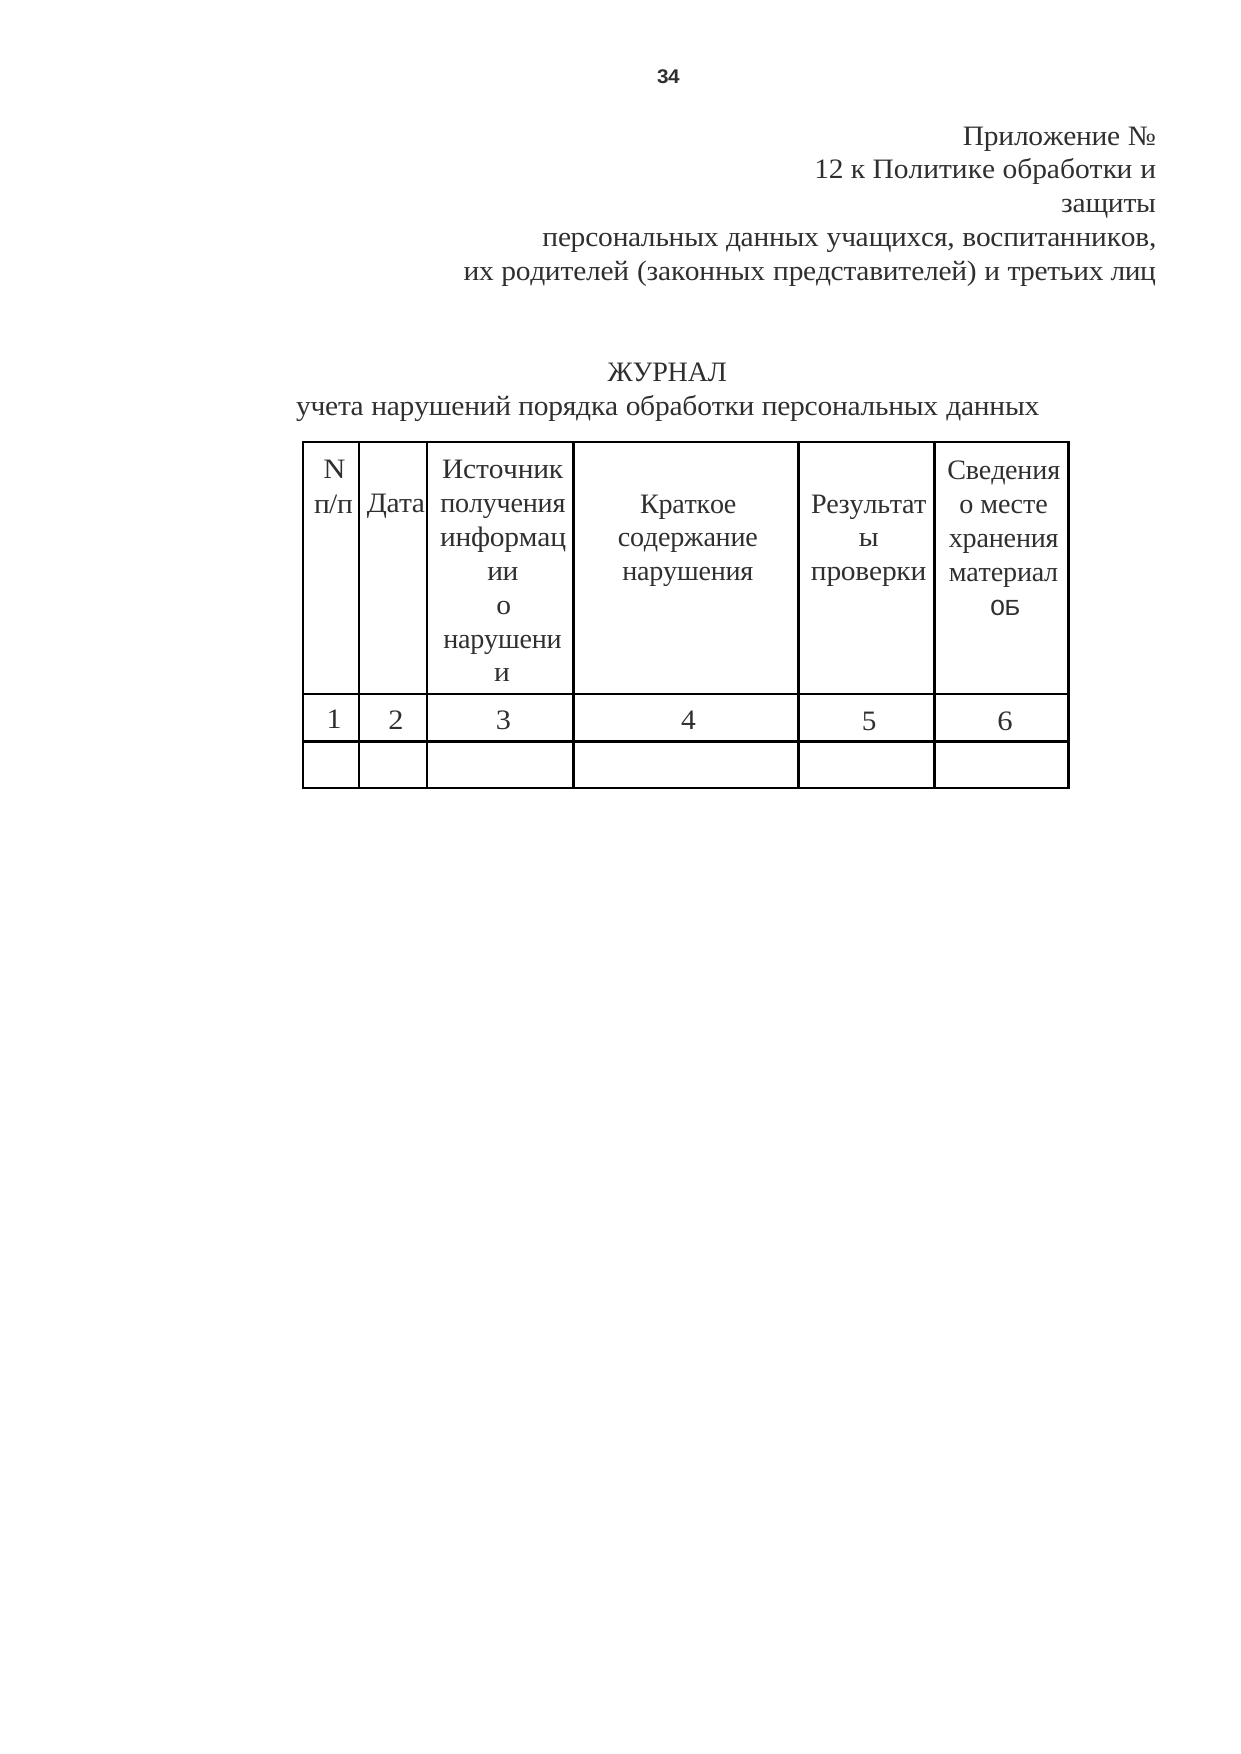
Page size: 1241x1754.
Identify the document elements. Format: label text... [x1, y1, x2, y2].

table_cell 5 [800, 695, 933, 740]
table_cell [360, 743, 426, 787]
text ЖУРНАЛ [166, 355, 1168, 387]
text учета нарушений порядка обработки персональных данных [166, 389, 1169, 421]
table_header Краткое содержание нарушения [575, 443, 797, 693]
table_cell 6 [936, 695, 1067, 740]
table_cell 2 [360, 695, 426, 740]
table_cell 1 [304, 695, 358, 740]
table_header Источник получения информац ии о нарушени и [428, 443, 572, 693]
text персональных данных учащихся, воспитанников, их родителей (законных представителей) и третьих лиц [462, 220, 1156, 287]
table_cell [428, 743, 572, 787]
table_cell [800, 743, 933, 787]
table_cell [936, 743, 1067, 787]
table_header Результат ы проверки [800, 443, 933, 693]
text Приложение № 12 к Политике обработки и защиты [751, 118, 1156, 219]
table_header Дата [360, 443, 426, 693]
table_cell [304, 743, 358, 787]
table_cell 3 [428, 695, 572, 740]
table_header N п/п [304, 443, 358, 693]
table_cell [575, 743, 797, 787]
table_cell 4 [575, 695, 797, 740]
table_header Сведения о месте хранения материал ОБ [936, 443, 1067, 693]
